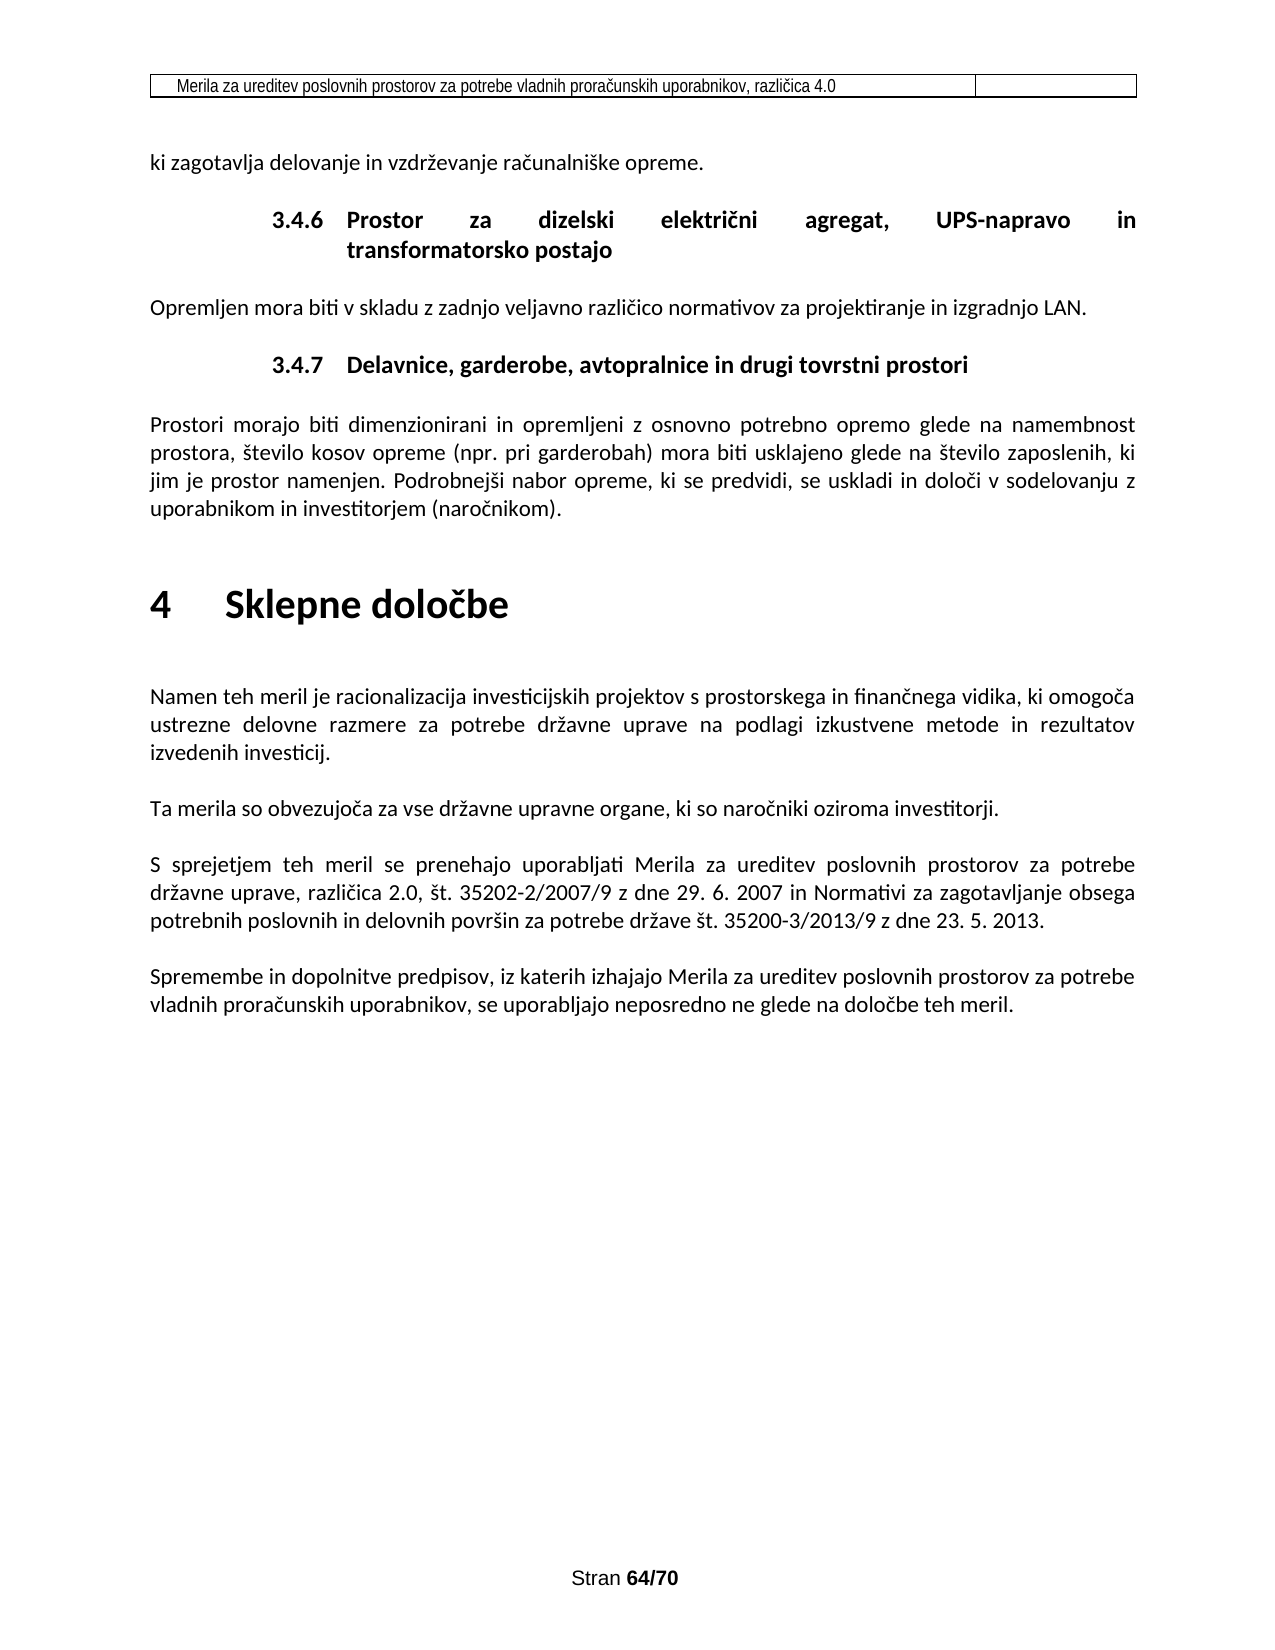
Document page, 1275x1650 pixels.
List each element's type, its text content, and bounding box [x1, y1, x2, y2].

text Prostori morajo biti dimenzionirani in opremljeni z osnovno potrebno opremo glede na namembnost prostora, število kosov opreme (npr. pri garderobah) mora biti usklajeno glede na število zaposlenih, ki jim je prostor namenjen. Podrobnejši nabor opreme, ki se predvidi, se uskladi in določi v sodelovanju z uporabnikom in investitorjem (naročnikom). [150, 410, 1137, 522]
text Opremljen mora biti v skladu z zadnjo veljavno različico normativov za projektiranje in izgradnjo LAN. [150, 293, 1137, 321]
list Delavnice, garderobe, avtopralnice in drugi tovrstni prostori [272, 349, 1137, 379]
text Namen teh meril je racionalizacija investicijskih projektov s prostorskega in finančnega vidika, ki omogoča ustrezne delovne razmere za potrebe državne uprave na podlagi izkustvene metode in rezultatov izvedenih investicij. [150, 682, 1137, 766]
text S sprejetjem teh meril se prenehajo uporabljati Merila za ureditev poslovnih prostorov za potrebe državne uprave, različica 2.0, št. 35202-2/2007/9 z dne 29. 6. 2007 in Normativi za zagotavljanje obsega potrebnih poslovnih in delovnih površin za potrebe države št. 35200-3/2013/9 z dne 23. 5. 2013. [150, 850, 1137, 934]
text Spremembe in dopolnitve predpisov, iz katerih izhajajo Merila za ureditev poslovnih prostorov za potrebe vladnih proračunskih uporabnikov, se uporabljajo neposredno ne glede na določbe teh meril. [150, 962, 1137, 1018]
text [150, 148, 1137, 176]
subtitle 4 Sklepne določbe [150, 578, 1137, 629]
text Ta merila so obvezujoča za vse državne upravne organe, ki so naročniki oziroma investitorji. [150, 794, 1137, 822]
list Prostor za dizelski električni agregat, UPS-napravo in transformatorsko postajo [272, 204, 1137, 265]
